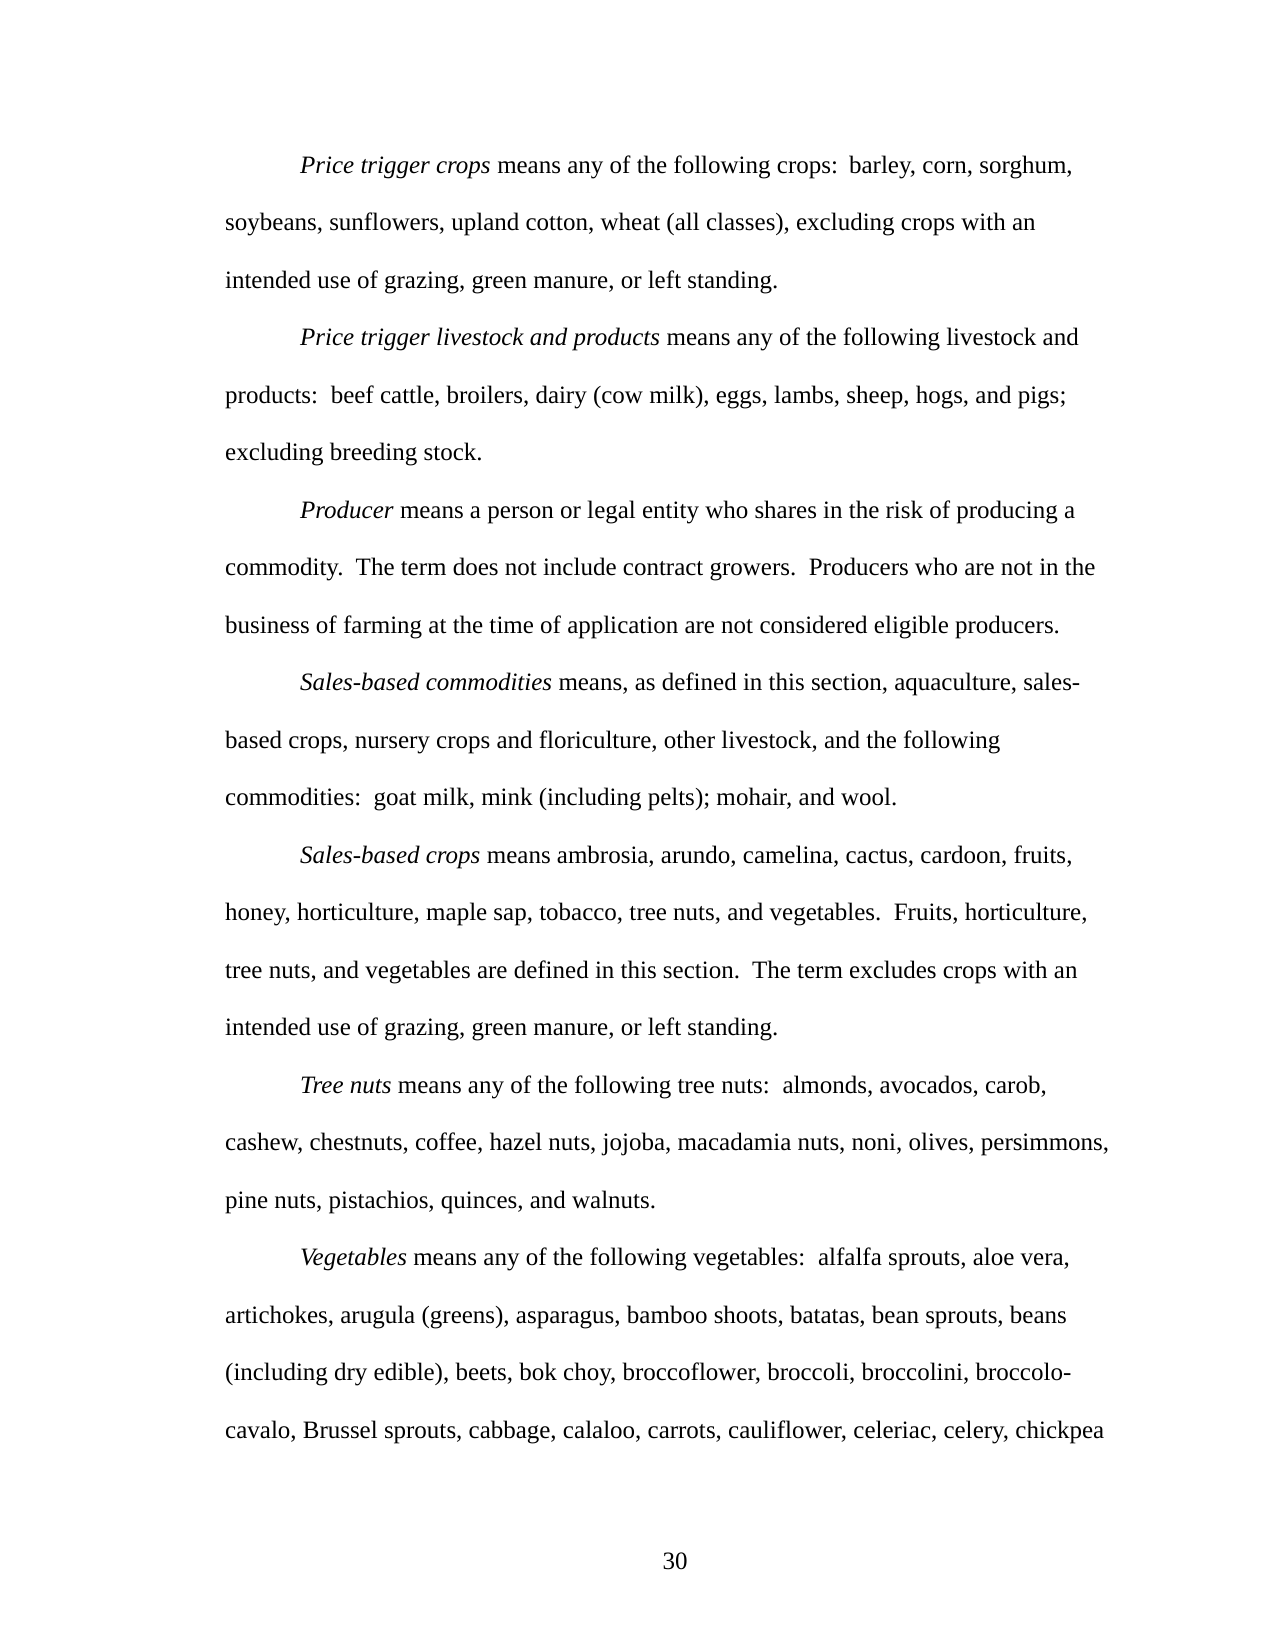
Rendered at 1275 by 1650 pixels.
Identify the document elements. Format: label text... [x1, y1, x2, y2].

text Tree nuts means any of the following tree nuts: almonds, avocados, carob, cashew, chestnuts, coffee, hazel nuts, jojoba, macadamia nuts, noni, olives, persimmons, pine nuts, pistachios, quinces, and walnuts. [225, 1070, 1125, 1214]
text Sales-based commodities means, as defined in this section, aquaculture, sales-based crops, nursery crops and floriculture, other livestock, and the following commodities: goat milk, mink (including pelts); mohair, and wool. [225, 667, 1125, 811]
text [225, 1242, 1125, 1444]
text Price trigger livestock and products means any of the following livestock and products: beef cattle, broilers, dairy (cow milk), eggs, lambs, sheep, hogs, and pigs; excluding breeding stock. [225, 322, 1125, 466]
text Sales-based crops means ambrosia, arundo, camelina, cactus, cardoon, fruits, honey, horticulture, maple sap, tobacco, tree nuts, and vegetables. Fruits, horticulture, tree nuts, and vegetables are defined in this section. The term excludes crops with an intended use of grazing, green manure, or left standing. [225, 840, 1125, 1041]
text Producer means a person or legal entity who shares in the risk of producing a commodity. The term does not include contract growers. Producers who are not in the business of farming at the time of application are not considered eligible producers. [225, 495, 1125, 639]
text Price trigger crops means any of the following crops: barley, corn, sorghum, soybeans, sunflowers, upland cotton, wheat (all classes), excluding crops with an intended use of grazing, green manure, or left standing. [225, 150, 1125, 294]
